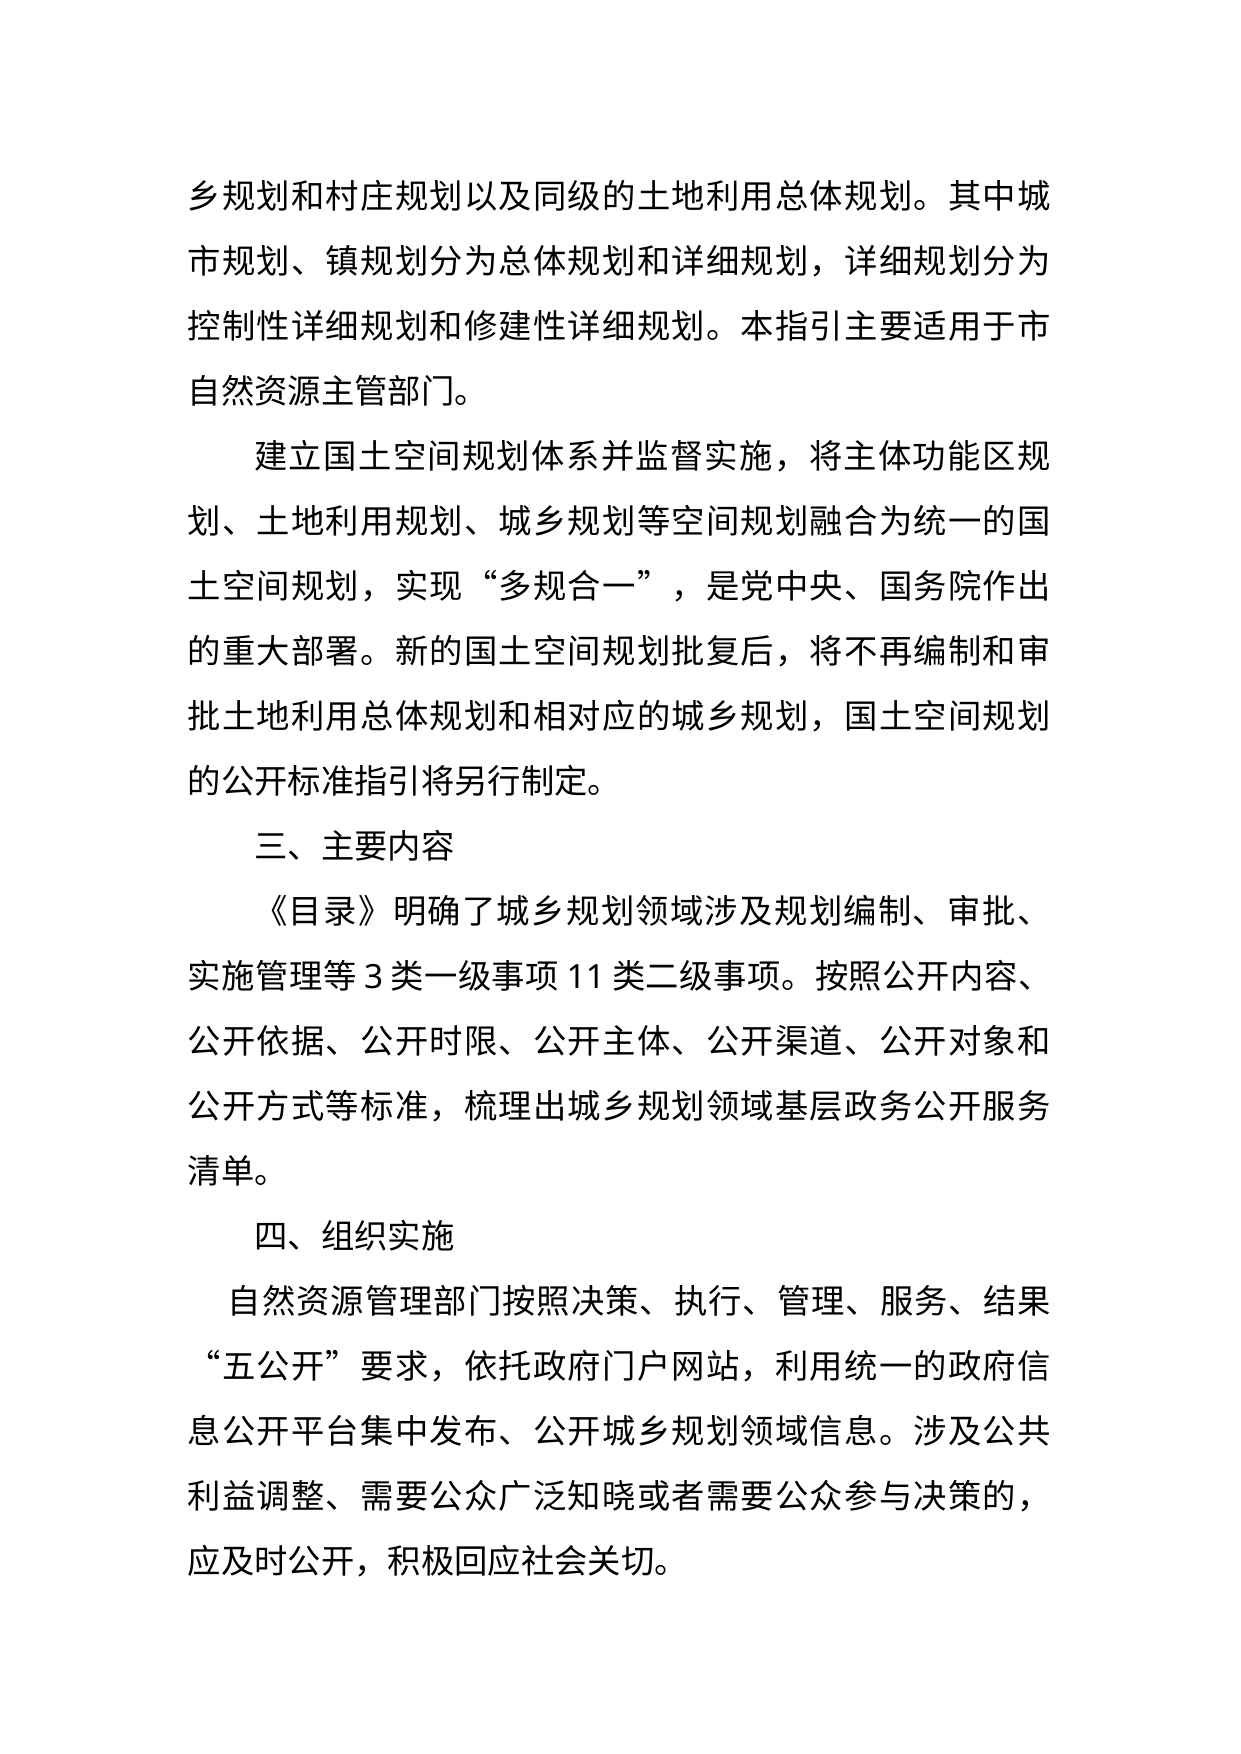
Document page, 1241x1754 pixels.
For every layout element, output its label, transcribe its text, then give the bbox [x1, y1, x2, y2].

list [187, 162, 1053, 422]
list 《目录》明确了城乡规划领域涉及规划编制、审批、实施管理等3类一级事项11类二级事项。按照公开内容、公开依据、公开时限、公开主体、公开渠道、公开对象和公开方式等标准，梳理出城乡规划领域基层政务公开服务清单。 [187, 877, 1053, 1202]
list 组织实施 [187, 1202, 1053, 1267]
list 自然资源管理部门按照决策、执行、管理、服务、结果“五公开”要求，依托政府门户网站，利用统一的政府信息公开平台集中发布、公开城乡规划领域信息。涉及公共利益调整、需要公众广泛知晓或者需要公众参与决策的，应及时公开，积极回应社会关切。 [187, 1267, 1053, 1592]
list 建立国土空间规划体系并监督实施，将主体功能区规划、土地利用规划、城乡规划等空间规划融合为统一的国土空间规划，实现“多规合一”，是党中央、国务院作出的重大部署。新的国土空间规划批复后，将不再编制和审批土地利用总体规划和相对应的城乡规划，国土空间规划的公开标准指引将另行制定。 [187, 422, 1053, 812]
list 主要内容 [187, 812, 1053, 877]
